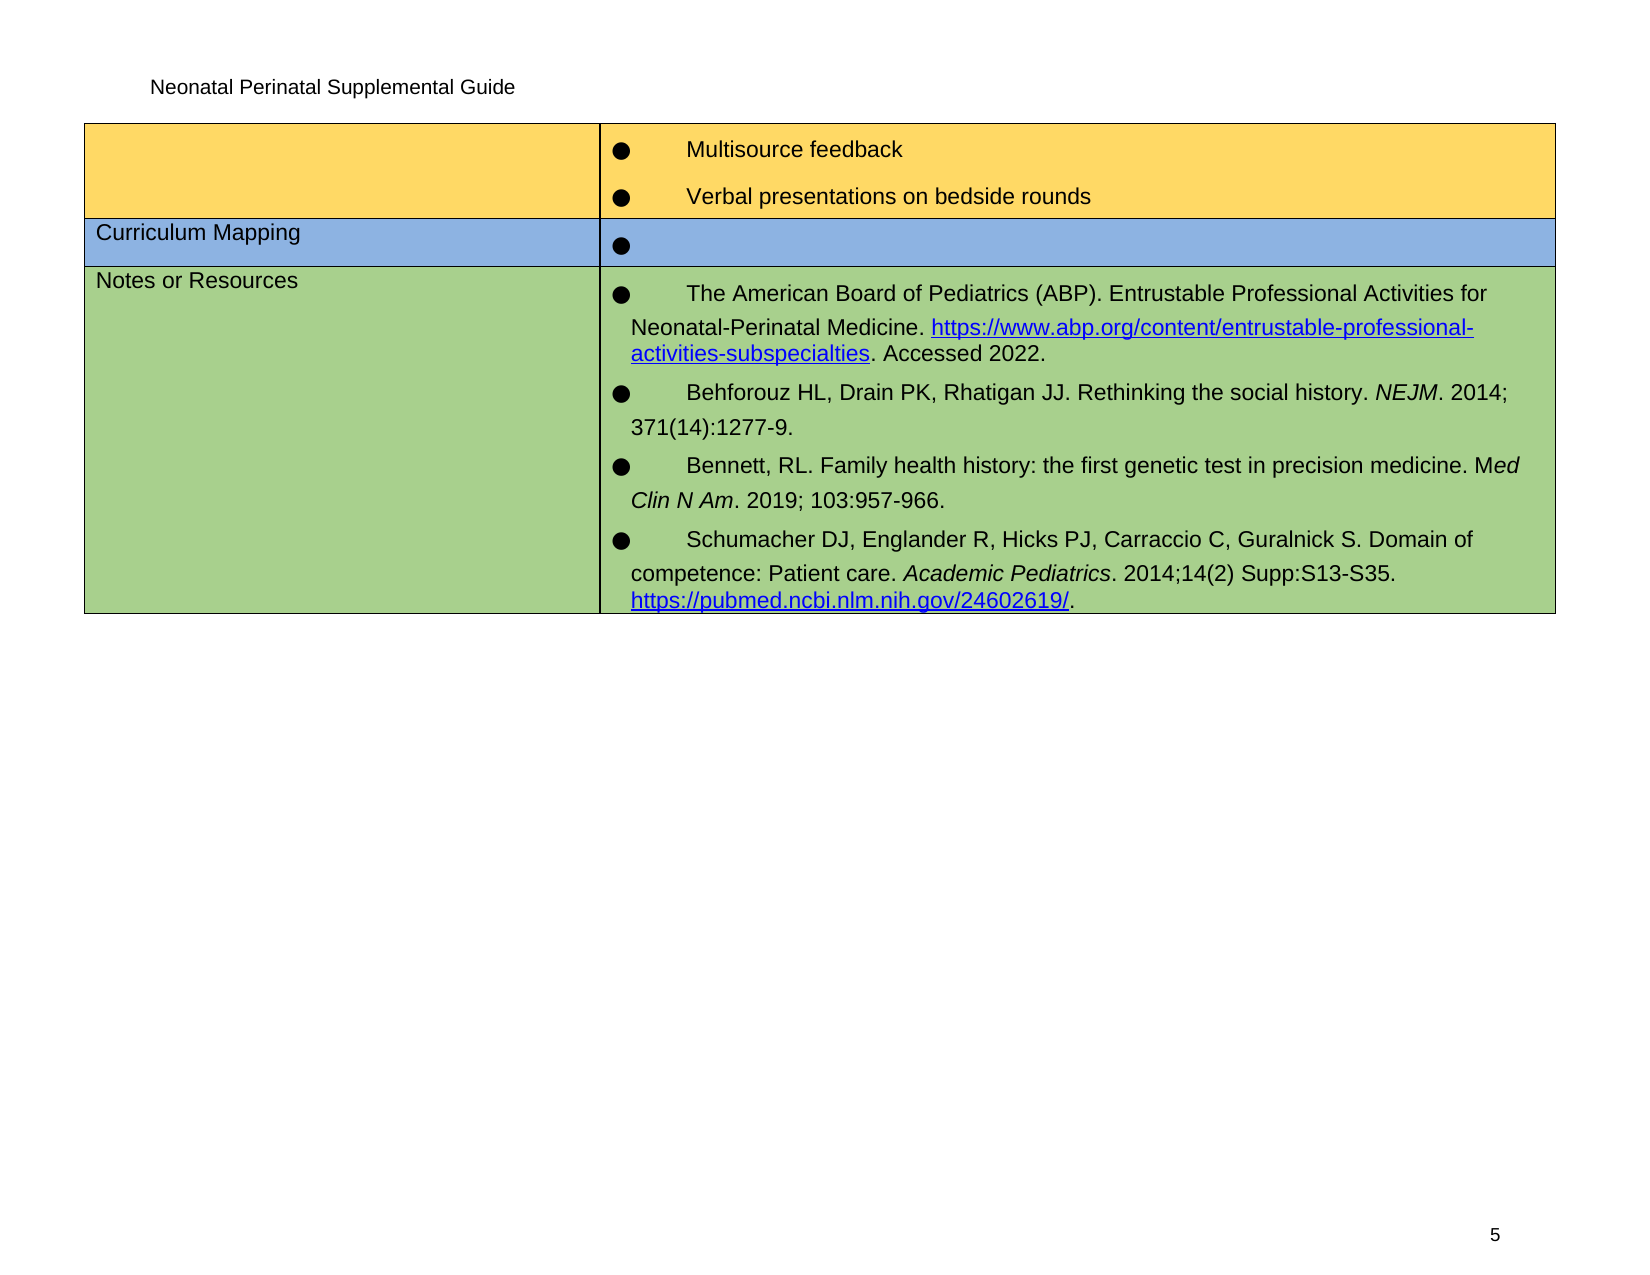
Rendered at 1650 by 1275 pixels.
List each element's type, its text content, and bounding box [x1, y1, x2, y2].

table_cell [601, 219, 1555, 266]
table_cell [601, 124, 1555, 218]
table_cell The American Board of Pediatrics (ABP). Entrustable Professional Activities for Neonatal-Perinatal Medicine. https://www.abp.org/content/entrustable-professional-activities-subspecialties. Accessed 2022. Behforouz HL, Drain PK, Rhatigan JJ. Rethinking the social history. NEJM. 2014; 371(14):1277-9. Bennett, RL. Family health history: the first genetic test in precision medicine. Med Clin N Am. 2019; 103:957-966. Schumacher DJ, Englander R, Hicks PJ, Carraccio C, Guralnick S. Domain of competence: Patient care. Academic Pediatrics. 2014;14(2) Supp:S13-S35. https://pubmed.ncbi.nlm.nih.gov/24602619/. [601, 267, 1555, 613]
table_cell Curriculum Mapping [85, 219, 599, 266]
table_cell Notes or Resources [85, 267, 599, 613]
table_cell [85, 124, 599, 218]
